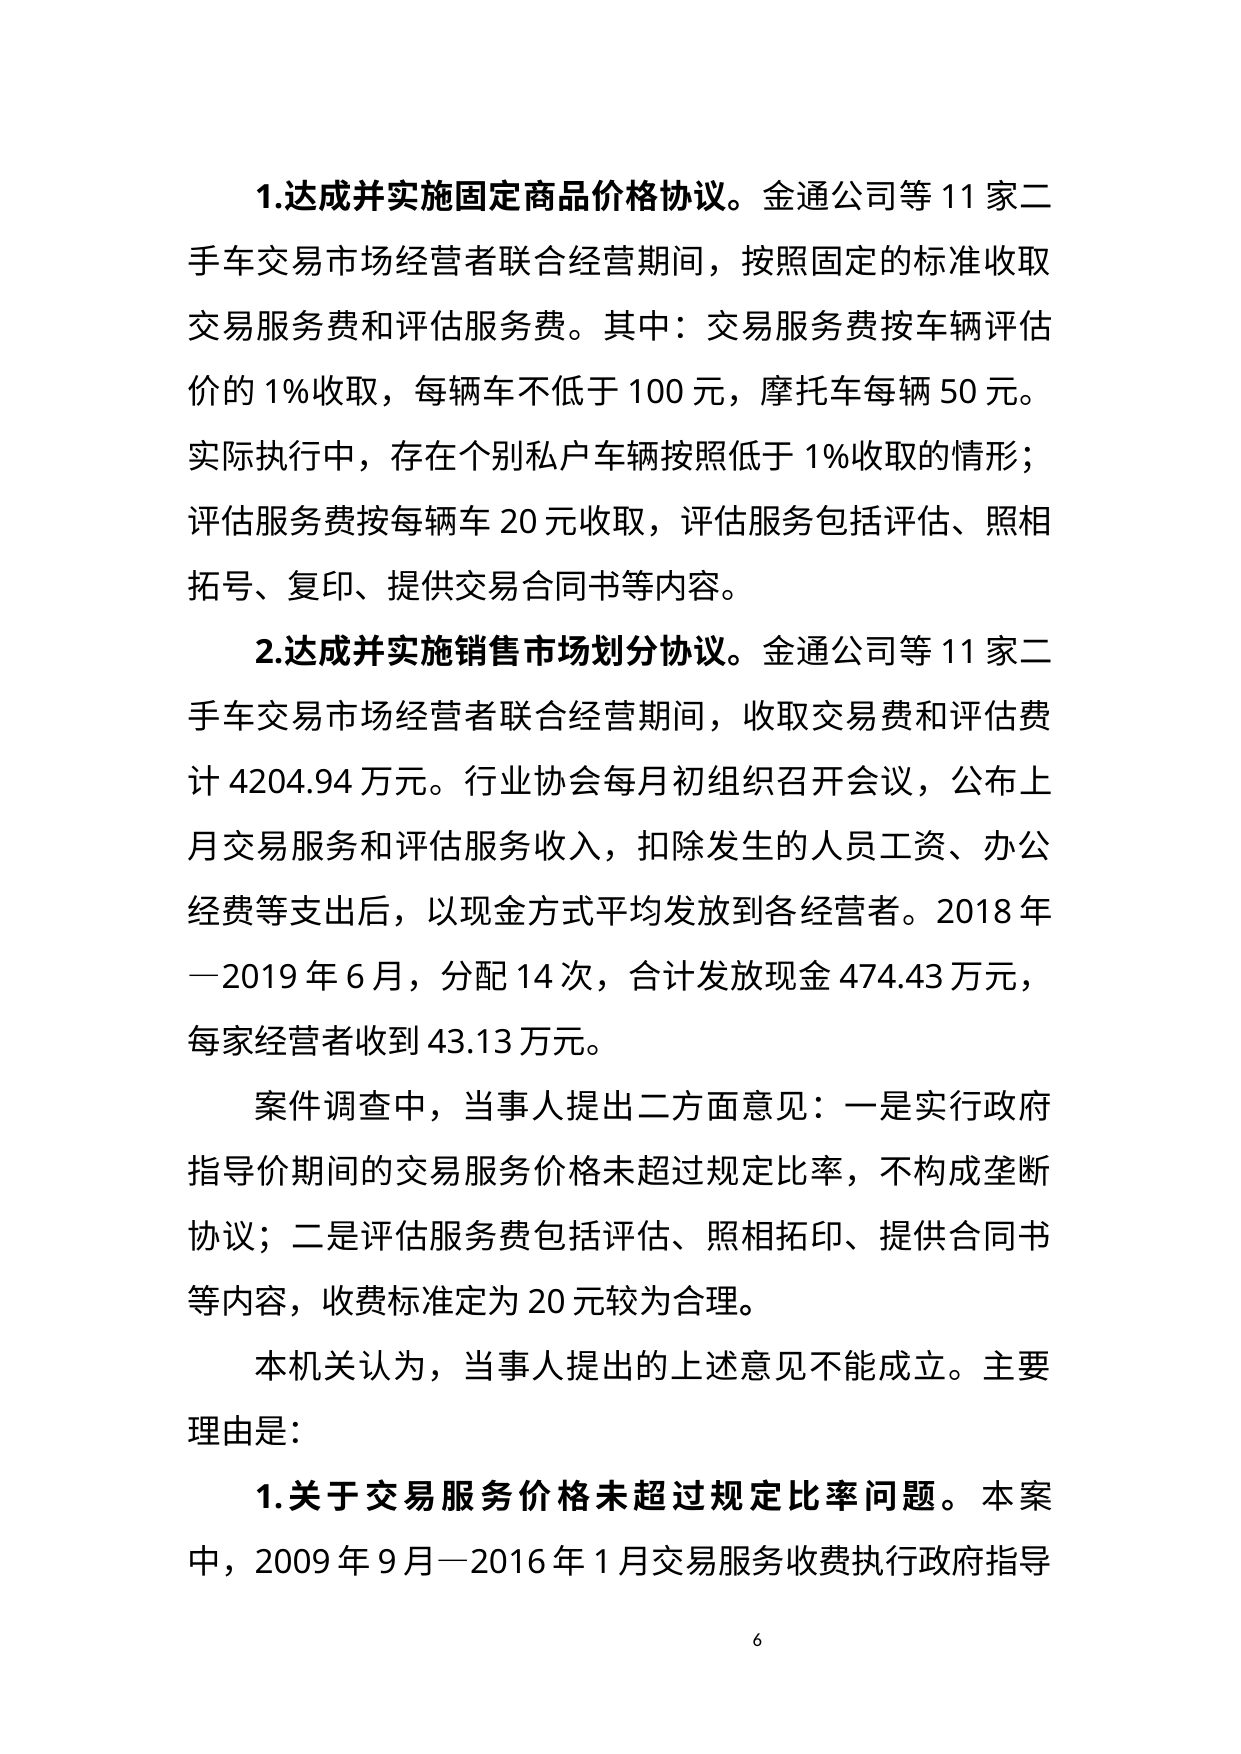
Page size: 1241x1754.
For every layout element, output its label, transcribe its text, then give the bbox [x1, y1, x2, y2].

list 2.达成并实施销售市场划分协议。金通公司等11家二手车交易市场经营者联合经营期间，收取交易费和评估费计4204.94万元。行业协会每月初组织召开会议，公布上月交易服务和评估服务收入，扣除发生的人员工资、办公经费等支出后，以现金方式平均发放到各经营者。2018年—2019年6月，分配14次，合计发放现金474.43万元，每家经营者收到43.13万元。 [187, 617, 1053, 1072]
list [187, 1462, 1053, 1592]
list 案件调查中，当事人提出二方面意见：一是实行政府指导价期间的交易服务价格未超过规定比率，不构成垄断协议；二是评估服务费包括评估、照相拓印、提供合同书等内容，收费标准定为20元较为合理。 [187, 1072, 1053, 1332]
list 1.达成并实施固定商品价格协议。金通公司等11家二手车交易市场经营者联合经营期间，按照固定的标准收取交易服务费和评估服务费。其中：交易服务费按车辆评估价的1%收取，每辆车不低于100元，摩托车每辆50元。实际执行中，存在个别私户车辆按照低于1%收取的情形；评估服务费按每辆车20元收取，评估服务包括评估、照相拓号、复印、提供交易合同书等内容。 [187, 162, 1053, 617]
list 本机关认为，当事人提出的上述意见不能成立。主要理由是： [187, 1332, 1053, 1462]
